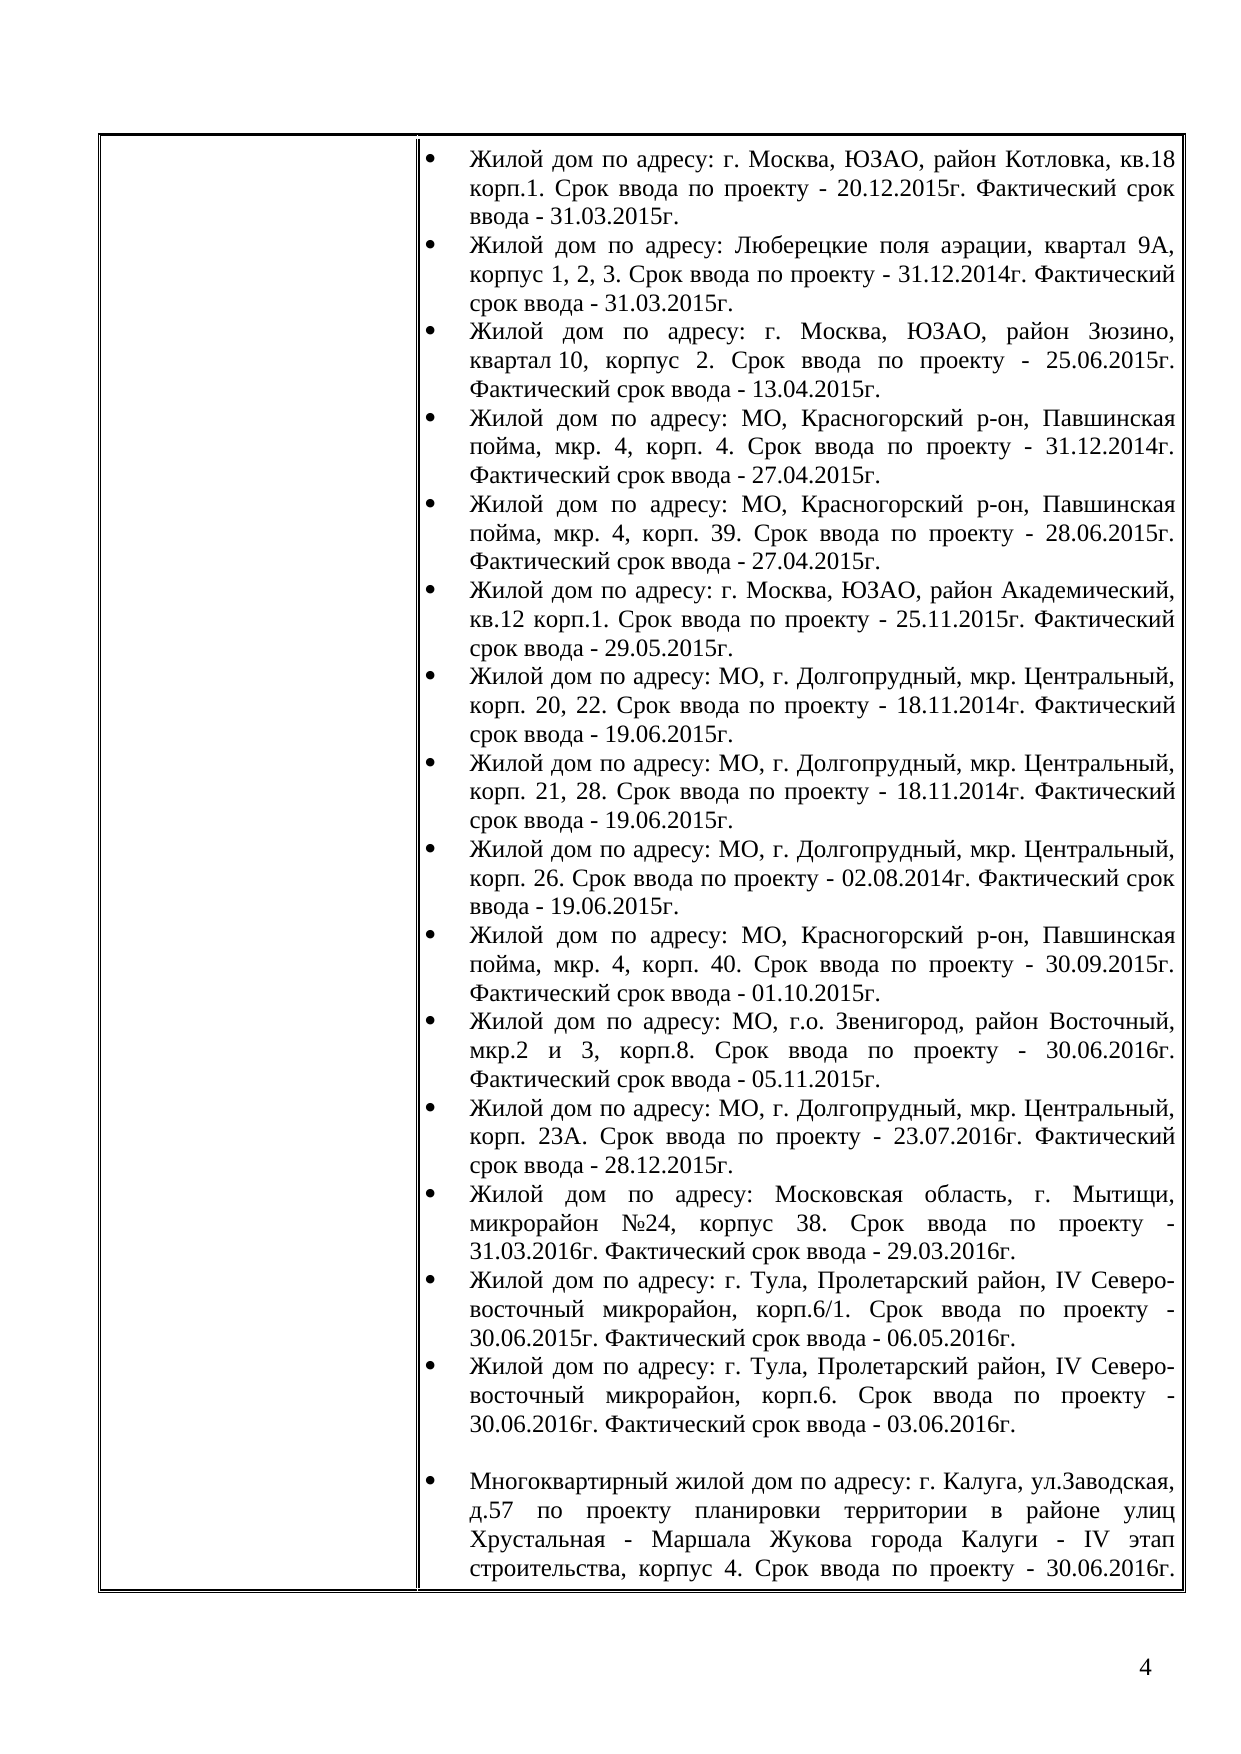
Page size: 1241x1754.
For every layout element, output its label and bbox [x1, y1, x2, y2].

table_cell [418, 136, 1182, 1589]
table_cell [101, 135, 418, 1589]
